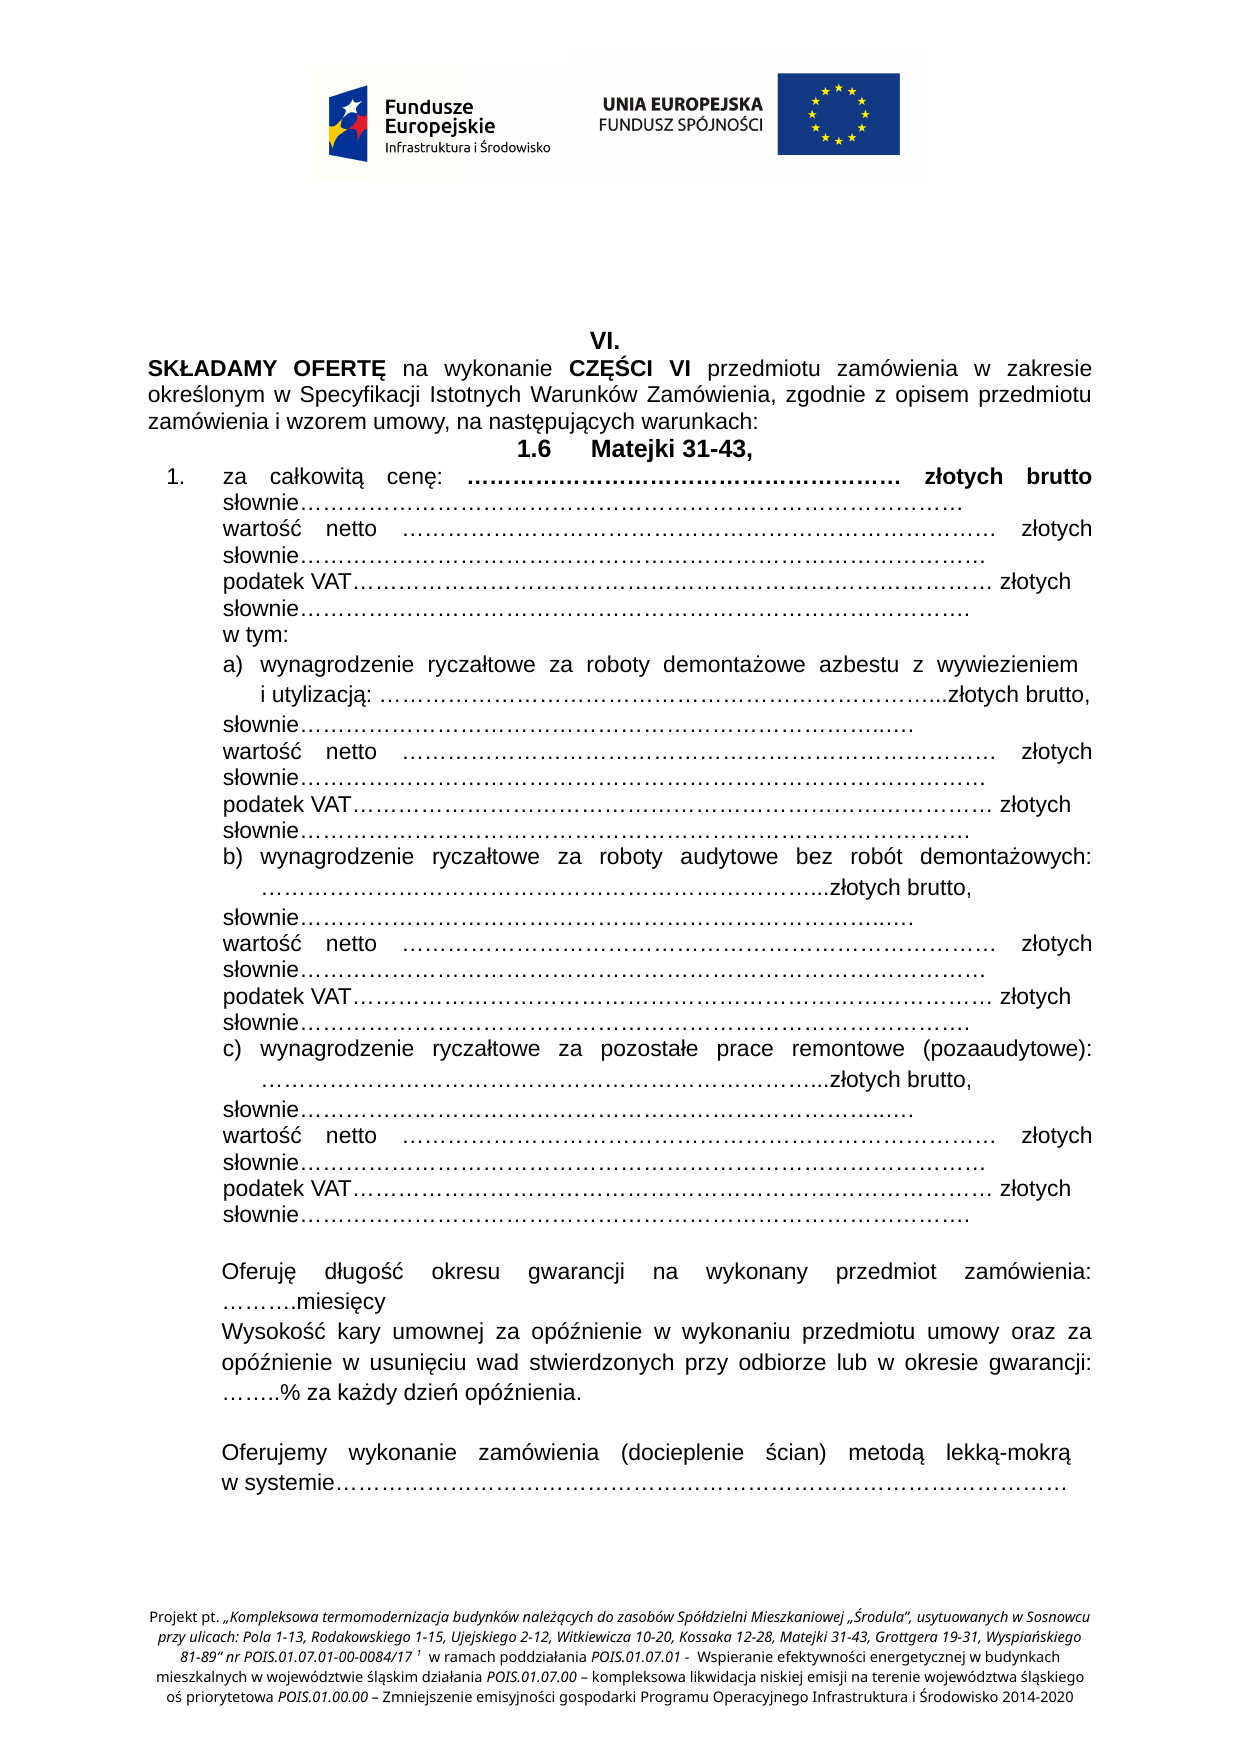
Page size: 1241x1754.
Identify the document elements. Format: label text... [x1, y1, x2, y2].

text słownie…………………………………………………………………..…. wartość netto …………………………………………………………………… złotych słownie……………………………………………………………………………… [223, 1096, 1093, 1175]
text słownie……………………………………………………………………………. [223, 1009, 1093, 1035]
text podatek VAT………………………………………………………………………… złotych [223, 568, 1093, 594]
text Oferuję długość okresu gwarancji na wykonany przedmiot zamówienia: ……….miesięcy [221, 1258, 1093, 1314]
text Oferujemy wykonanie zamówienia (docieplenie ścian) metodą lekką-mokrą w systemie…………………………………………………………………………………… [221, 1439, 1093, 1496]
list wynagrodzenie ryczałtowe za roboty audytowe bez robót demontażowych: ………………………………………………………………...złotych brutto, [223, 843, 1093, 900]
text Wysokość kary umownej za opóźnienie w wykonaniu przedmiotu umowy oraz za opóźnienie w usunięciu wad stwierdzonych przy odbiorze lub w okresie gwarancji: ……..% za każdy dzień opóźnienia. [221, 1318, 1093, 1405]
text podatek VAT………………………………………………………………………… złotych [223, 1175, 1093, 1201]
text słownie……………………………………………………………………………. [223, 594, 1093, 621]
text podatek VAT………………………………………………………………………… złotych [223, 791, 1093, 817]
text SKŁADAMY OFERTĘ na wykonanie CZĘŚCI VI przedmiotu zamówienia w zakresie określonym w Specyfikacji Istotnych Warunków Zamówienia, zgodnie z opisem przedmiotu zamówienia i wzorem umowy, na następujących warunkach: [148, 355, 1093, 434]
text słownie……………………………………………………………………………. [223, 1201, 1093, 1228]
text słownie……………………………………………………………………………. [223, 817, 1093, 843]
list Matejki 31-43, [177, 434, 1093, 463]
text podatek VAT………………………………………………………………………… złotych [223, 983, 1093, 1009]
list za całkowitą cenę: ………………………………………………… złotych brutto słownie…………………………………………………………………………… [185, 463, 1093, 515]
list wynagrodzenie ryczałtowe za pozostałe prace remontowe (pozaaudytowe): ………………………………………………………………...złotych brutto, [223, 1035, 1093, 1092]
text w tym: [223, 621, 1093, 647]
text wartość netto …………………………………………………………………… złotych słownie……………………………………………………………………………… [223, 515, 1093, 568]
list wynagrodzenie ryczałtowe za roboty demontażowe azbestu z wywiezieniem i utylizacją: ………………………………………………………………...złotych brutto, [223, 651, 1093, 708]
text słownie…………………………………………………………………..…. wartość netto …………………………………………………………………… złotych słownie……………………………………………………………………………… [223, 711, 1093, 791]
text słownie…………………………………………………………………..…. wartość netto …………………………………………………………………… złotych słownie……………………………………………………………………………… [223, 904, 1093, 983]
picture [310, 47, 930, 181]
